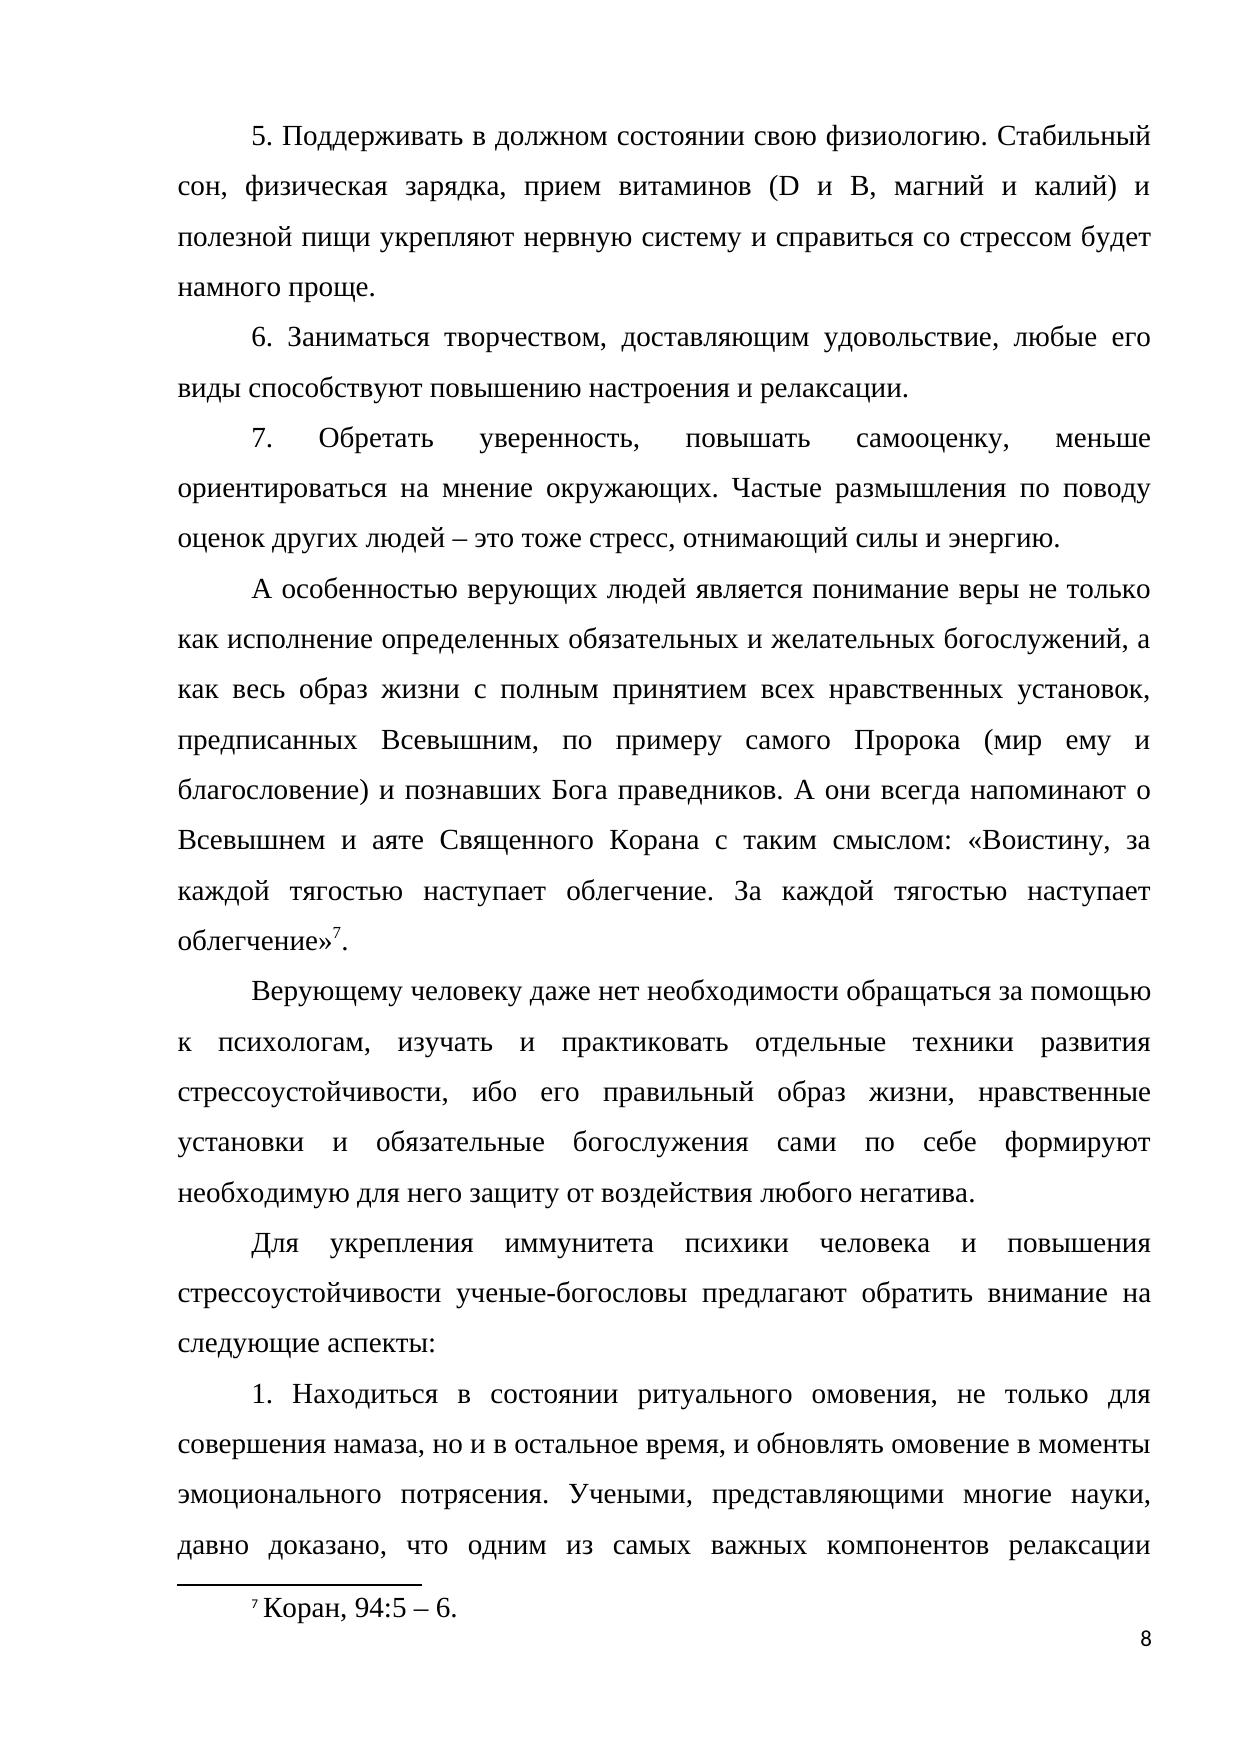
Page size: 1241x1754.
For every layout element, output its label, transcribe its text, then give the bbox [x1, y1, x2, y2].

text Верующему человеку даже нет необходимости обращаться за помощью к психологам, изучать и практиковать отдельные техники развития стрессоустойчивости, ибо его правильный образ жизни, нравственные установки и обязательные богослужения сами по себе формируют необходимую для него защиту от воздействия любого негатива. [177, 973, 1152, 1208]
text 6. Заниматься творчеством, доставляющим удовольствие, любые его виды способствуют повышению настроения и релаксации. [177, 319, 1152, 403]
text 7. Обретать уверенность, повышать самооценку, меньше ориентироваться на мнение окружающих. Частые размышления по поводу оценок других людей – это тоже стресс, отнимающий силы и энергию. [177, 420, 1152, 554]
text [177, 1376, 1152, 1560]
text Для укрепления иммунитета психики человека и повышения стрессоустойчивости ученые-богословы предлагают обратить внимание на следующие аспекты: [177, 1225, 1152, 1359]
text 5. Поддерживать в должном состоянии свою физиологию. Стабильный сон, физическая зарядка, прием витаминов (D и B, магний и калий) и полезной пищи укрепляют нервную систему и справиться со стрессом будет намного проще. [177, 118, 1152, 303]
text А особенностью верующих людей является понимание веры не только как исполнение определенных обязательных и желательных богослужений, а как весь образ жизни с полным принятием всех нравственных установок, предписанных Всевышним, по примеру самого Пророка (мир ему и благословение) и познавших Бога праведников. А они всегда напоминают о Всевышнем и аяте Священного Корана с таким смыслом: «Воистину, за каждой тягостью наступает облегчение. За каждой тягостью наступает облегчение». [177, 571, 1152, 957]
